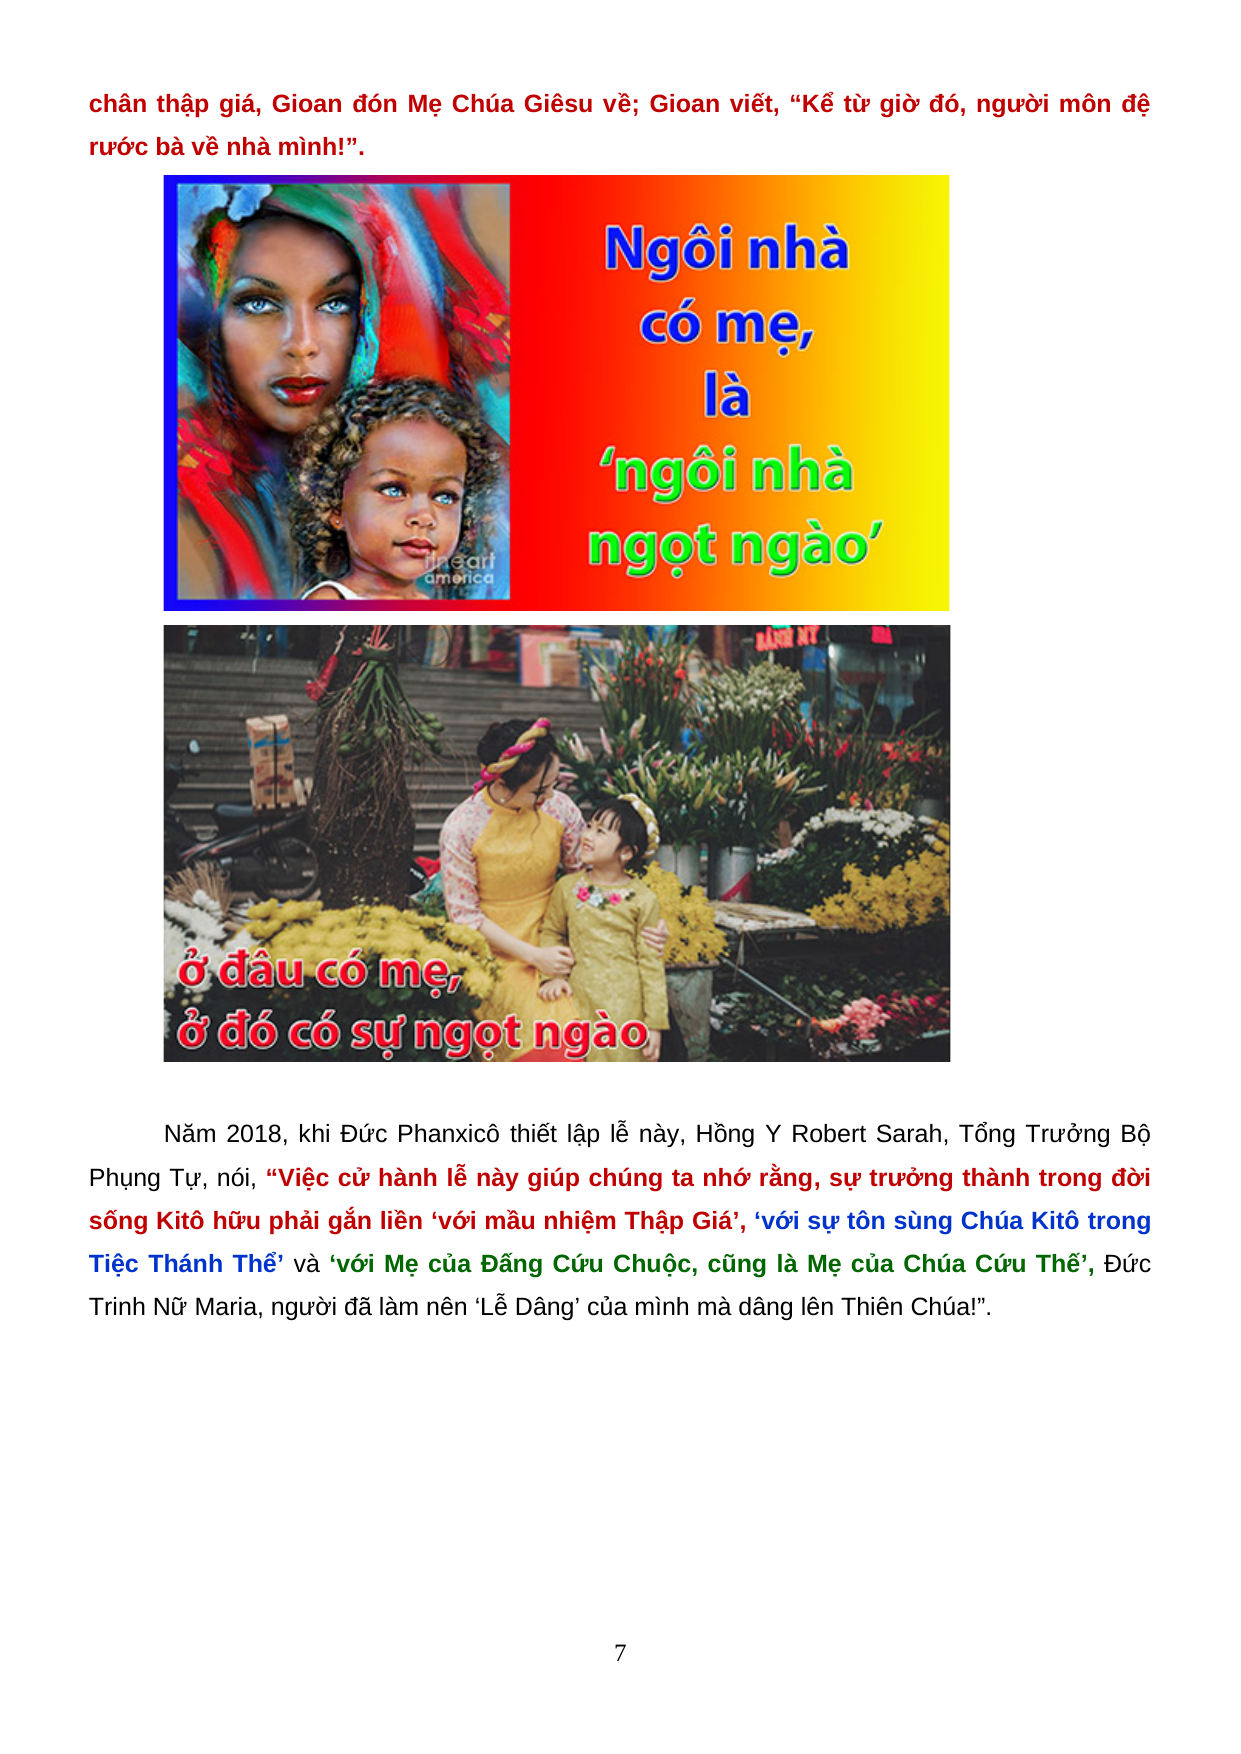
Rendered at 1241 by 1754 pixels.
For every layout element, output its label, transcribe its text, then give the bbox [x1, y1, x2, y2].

picture [163, 175, 950, 611]
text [89, 89, 1152, 161]
text Năm 2018, khi Đức Phanxicô thiết lập lễ này, Hồng Y Robert Sarah, Tổng Trưởng Bộ Phụng Tự, nói, “Việc cử hành lễ này giúp chúng ta nhớ rằng, sự trưởng thành trong đời sống Kitô hữu phải gắn liền ‘với mầu nhiệm Thập Giá’, ‘với sự tôn sùng Chúa Kitô trong Tiệc Thánh Thể’ và ‘với Mẹ của Đấng Cứu Chuộc, cũng là Mẹ của Chúa Cứu Thế’, Đức Trinh Nữ Maria, người đã làm nên ‘Lễ Dâng’ của mình mà dâng lên Thiên Chúa!”. [89, 1119, 1152, 1321]
picture [163, 625, 951, 1062]
